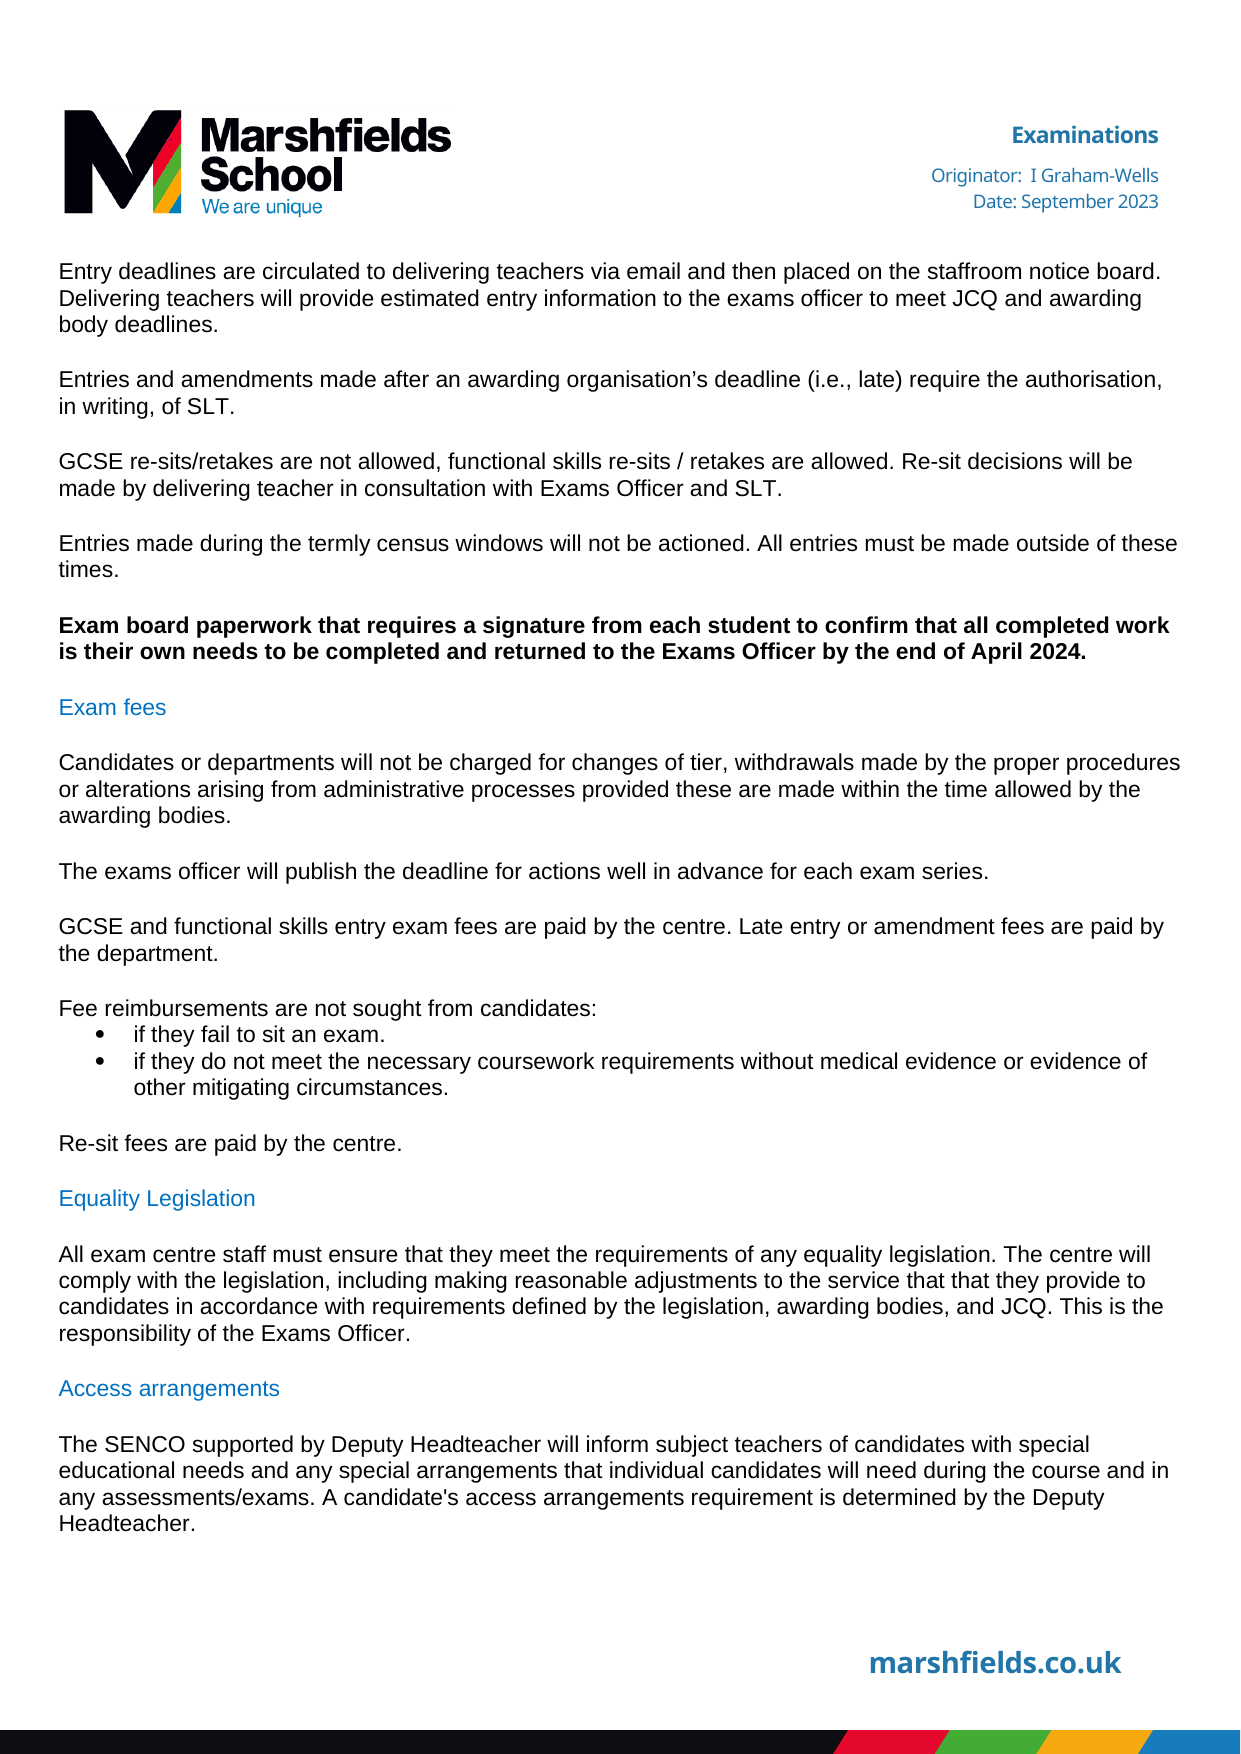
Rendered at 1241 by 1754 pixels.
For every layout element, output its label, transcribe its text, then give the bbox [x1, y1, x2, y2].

list if they do not meet the necessary coursework requirements without medical evidence or evidence of other mitigating circumstances. [96, 1048, 1181, 1100]
text Entries made during the termly census windows will not be actioned. All entries must be made outside of these times. [58, 530, 1181, 583]
text The SENCO supported by Deputy Headteacher will inform subject teachers of candidates with special educational needs and any special arrangements that individual candidates will need during the course and in any assessments/exams. A candidate's access arrangements requirement is determined by the Deputy Headteacher. [58, 1431, 1181, 1536]
text All exam centre staff must ensure that they meet the requirements of any equality legislation. The centre will comply with the legislation, including making reasonable adjustments to the service that that they provide to candidates in accordance with requirements defined by the legislation, awarding bodies, and JCQ. This is the responsibility of the Exams Officer. [58, 1241, 1181, 1346]
text Exam board paperwork that requires a signature from each student to confirm that all completed work is their own needs to be completed and returned to the Exams Officer by the end of April 2024. [58, 612, 1181, 665]
text Fee reimbursements are not sought from candidates: [58, 995, 1181, 1021]
text GCSE re-sits/retakes are not allowed, functional skills re-sits / retakes are allowed. Re-sit decisions will be made by delivering teacher in consultation with Exams Officer and SLT. [58, 448, 1181, 501]
picture [0, 1730, 1241, 1754]
subtitle Access arrangements [58, 1375, 1181, 1402]
text Entries and amendments made after an awarding organisation’s deadline (i.e., late) require the authorisation, in writing, of SLT. [58, 366, 1181, 419]
subtitle Exam fees [58, 694, 1181, 720]
picture [58, 106, 454, 224]
text Candidates or departments will not be charged for changes of tier, withdrawals made by the proper procedures or alterations arising from administrative processes provided these are made within the time allowed by the awarding bodies. [58, 749, 1181, 828]
subtitle Equality Legislation [58, 1185, 1181, 1211]
text The exams officer will publish the deadline for actions well in advance for each exam series. [58, 858, 1181, 884]
text Re-sit fees are paid by the centre. [58, 1129, 1181, 1156]
text GCSE and functional skills entry exam fees are paid by the centre. Late entry or amendment fees are paid by the department. [58, 913, 1181, 966]
text Entry deadlines are circulated to delivering teachers via email and then placed on the staffroom notice board. Delivering teachers will provide estimated entry information to the exams officer to meet JCQ and awarding body deadlines. [58, 258, 1181, 337]
list if they fail to sit an exam. [96, 1021, 1181, 1048]
